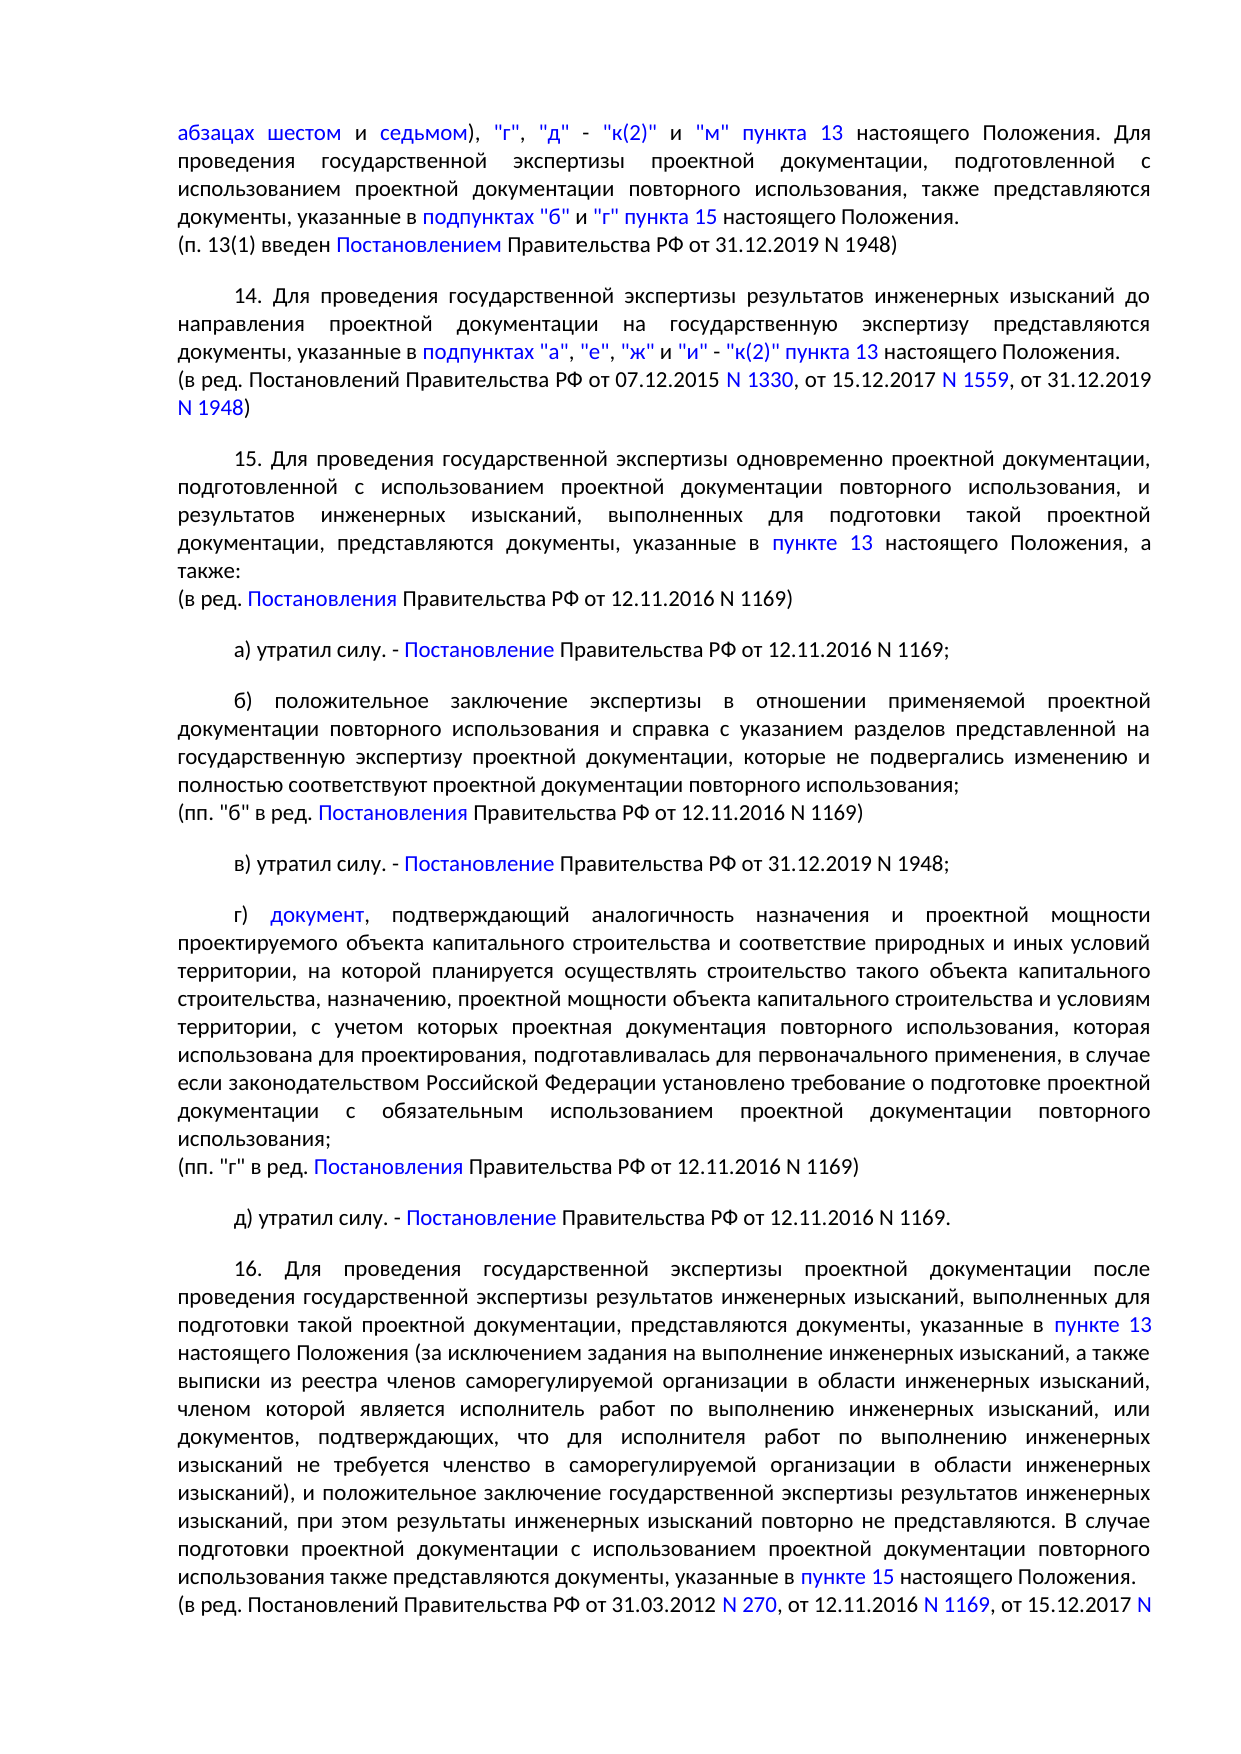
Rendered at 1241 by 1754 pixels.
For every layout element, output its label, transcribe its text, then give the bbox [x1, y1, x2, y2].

text 14. Для проведения государственной экспертизы результатов инженерных изысканий до направления проектной документации на государственную экспертизу представляются документы, указанные в подпунктах "а", "е", "ж" и "и" - "к(2)" пункта 13 настоящего Положения. [177, 281, 1152, 365]
text 16. Для проведения государственной экспертизы проектной документации после проведения государственной экспертизы результатов инженерных изысканий, выполненных для подготовки такой проектной документации, представляются документы, указанные в пункте 13 настоящего Положения (за исключением задания на выполнение инженерных изысканий, а также выписки из реестра членов саморегулируемой организации в области инженерных изысканий, членом которой является исполнитель работ по выполнению инженерных изысканий, или документов, подтверждающих, что для исполнителя работ по выполнению инженерных изысканий не требуется членство в саморегулируемой организации в области инженерных изысканий), и положительное заключение государственной экспертизы результатов инженерных изысканий, при этом результаты инженерных изысканий повторно не представляются. В случае подготовки проектной документации с использованием проектной документации повторного использования также представляются документы, указанные в пункте 15 настоящего Положения. [177, 1254, 1152, 1590]
text а) утратил силу. - Постановление Правительства РФ от 12.11.2016 N 1169; [177, 635, 1152, 663]
text (п. 13(1) введен Постановлением Правительства РФ от 31.12.2019 N 1948) [177, 230, 1152, 258]
text (в ред. Постановлений Правительства РФ от 07.12.2015 N 1330, от 15.12.2017 N 1559, от 31.12.2019 N 1948) [177, 365, 1152, 421]
text (пп. "г" в ред. Постановления Правительства РФ от 12.11.2016 N 1169) [177, 1152, 1152, 1180]
text б) положительное заключение экспертизы в отношении применяемой проектной документации повторного использования и справка с указанием разделов представленной на государственную экспертизу проектной документации, которые не подвергались изменению и полностью соответствуют проектной документации повторного использования; [177, 686, 1152, 798]
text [177, 1590, 1152, 1618]
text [177, 118, 1152, 230]
text в) утратил силу. - Постановление Правительства РФ от 31.12.2019 N 1948; [177, 849, 1152, 877]
text (в ред. Постановления Правительства РФ от 12.11.2016 N 1169) [177, 584, 1152, 612]
text д) утратил силу. - Постановление Правительства РФ от 12.11.2016 N 1169. [177, 1203, 1152, 1231]
text г) документ, подтверждающий аналогичность назначения и проектной мощности проектируемого объекта капитального строительства и соответствие природных и иных условий территории, на которой планируется осуществлять строительство такого объекта капитального строительства, назначению, проектной мощности объекта капитального строительства и условиям территории, с учетом которых проектная документация повторного использования, которая использована для проектирования, подготавливалась для первоначального применения, в случае если законодательством Российской Федерации установлено требование о подготовке проектной документации с обязательным использованием проектной документации повторного использования; [177, 900, 1152, 1152]
text 15. Для проведения государственной экспертизы одновременно проектной документации, подготовленной с использованием проектной документации повторного использования, и результатов инженерных изысканий, выполненных для подготовки такой проектной документации, представляются документы, указанные в пункте 13 настоящего Положения, а также: [177, 444, 1152, 584]
text (пп. "б" в ред. Постановления Правительства РФ от 12.11.2016 N 1169) [177, 798, 1152, 826]
